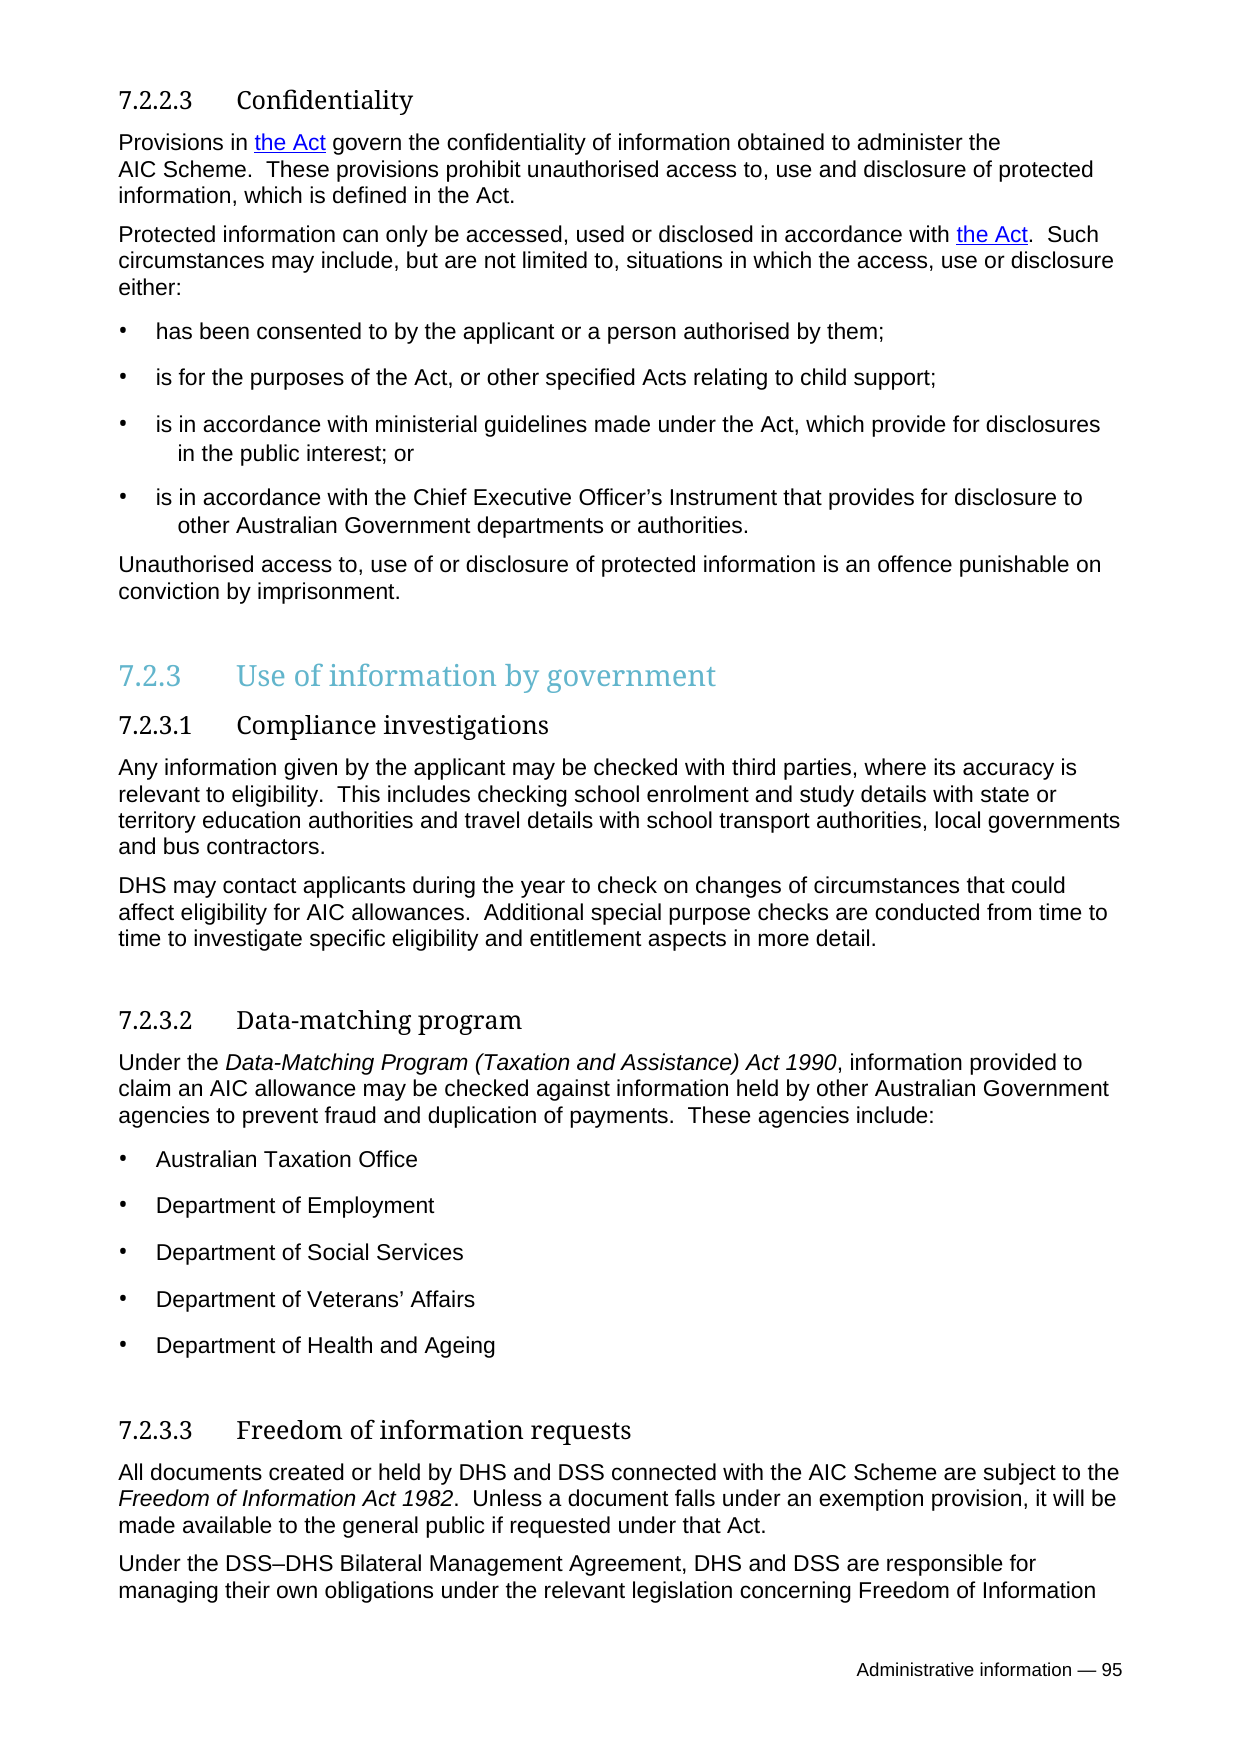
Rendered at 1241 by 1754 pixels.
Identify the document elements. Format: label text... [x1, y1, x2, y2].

text Protected information can only be accessed, used or disclosed in accordance with the Act. Such circumstances may include, but are not limited to, situations in which the access, use or disclosure either: [118, 221, 1122, 300]
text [118, 1550, 1122, 1603]
subtitle 7.2.2.3 Confidentiality [118, 83, 1122, 117]
text is for the purposes of the Act, or other specified Acts relating to child support; [118, 359, 1122, 393]
text All documents created or held by DHS and DSS connected with the AIC Scheme are subject to the Freedom of Information Act 1982. Unless a document falls under an exemption provision, it will be made available to the general public if requested under that Act. [118, 1459, 1122, 1538]
text Department of Health and Ageing [118, 1327, 1122, 1361]
text is in accordance with ministerial guidelines made under the Act, which provide for disclosures in the public interest; or [118, 406, 1122, 466]
text Department of Veterans’ Affairs [118, 1280, 1122, 1314]
text Under the Data-Matching Program (Taxation and Assistance) Act 1990, information provided to claim an AIC allowance may be checked against information held by other Australian Government agencies to prevent fraud and duplication of payments. These agencies include: [118, 1049, 1122, 1128]
subtitle 7.2.3.2 Data-matching program [118, 1002, 1122, 1037]
text Provisions in the Act govern the confidentiality of information obtained to administer the AIC Scheme. These provisions prohibit unauthorised access to, use and disclosure of protected information, which is defined in the Act. [118, 129, 1122, 208]
subtitle 7.2.3 Use of information by government [118, 655, 1122, 695]
subtitle 7.2.3.3 Freedom of information requests [118, 1412, 1122, 1446]
text Department of Social Services [118, 1234, 1122, 1268]
text DHS may contact applicants during the year to check on changes of circumstances that could affect eligibility for AIC allowances. Additional special purpose checks are conducted from time to time to investigate specific eligibility and entitlement aspects in more detail. [118, 872, 1122, 951]
text Unauthorised access to, use of or disclosure of protected information is an offence punishable on conviction by imprisonment. [118, 551, 1122, 604]
text Department of Employment [118, 1187, 1122, 1221]
text has been consented to by the applicant or a person authorised by them; [118, 312, 1122, 346]
subtitle 7.2.3.1 Compliance investigations [118, 708, 1122, 742]
text Any information given by the applicant may be checked with third parties, where its accuracy is relevant to eligibility. This includes checking school enrolment and study details with state or territory education authorities and travel details with school transport authorities, local governments and bus contractors. [118, 754, 1122, 859]
text Australian Taxation Office [118, 1141, 1122, 1175]
text is in accordance with the Chief Executive Officer’s Instrument that provides for disclosure to other Australian Government departments or authorities. [118, 478, 1122, 539]
